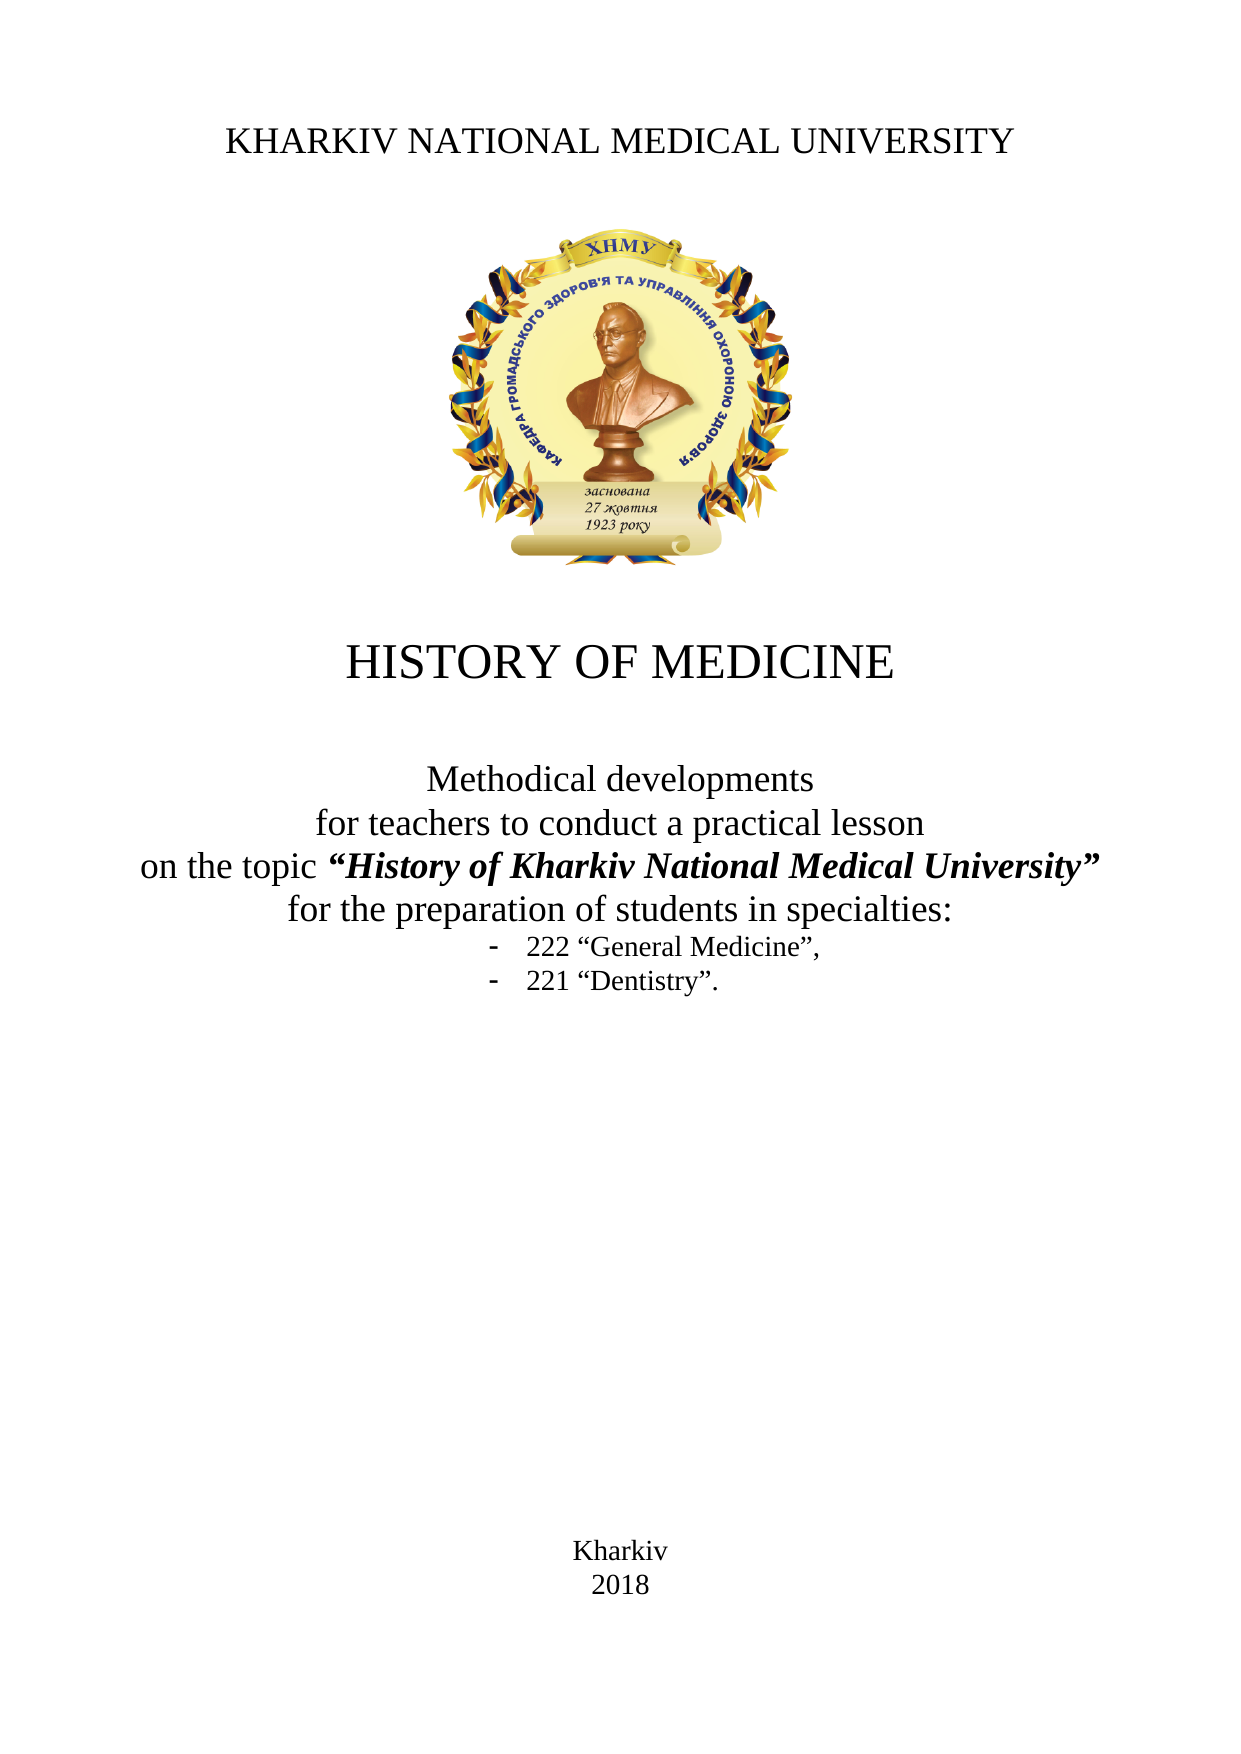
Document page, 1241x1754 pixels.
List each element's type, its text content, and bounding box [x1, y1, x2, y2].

text Kharkiv [118, 1533, 1122, 1567]
text Methodical developments [118, 757, 1122, 800]
list 222 “General Medicine”, [488, 929, 1122, 963]
text HISTORY OF MEDICINE [118, 632, 1122, 690]
picture [410, 204, 831, 590]
text KHARKIV NATIONAL MEDICAL UNIVERSITY [118, 118, 1122, 162]
text for teachers to conduct a practical lesson [118, 800, 1122, 843]
list 221 “Dentistry”. [488, 963, 1122, 997]
text for the preparation of students in specialties: [118, 886, 1122, 929]
text 2018 [118, 1567, 1122, 1600]
text on the topic “History of Kharkiv National Medical University” [118, 843, 1122, 886]
